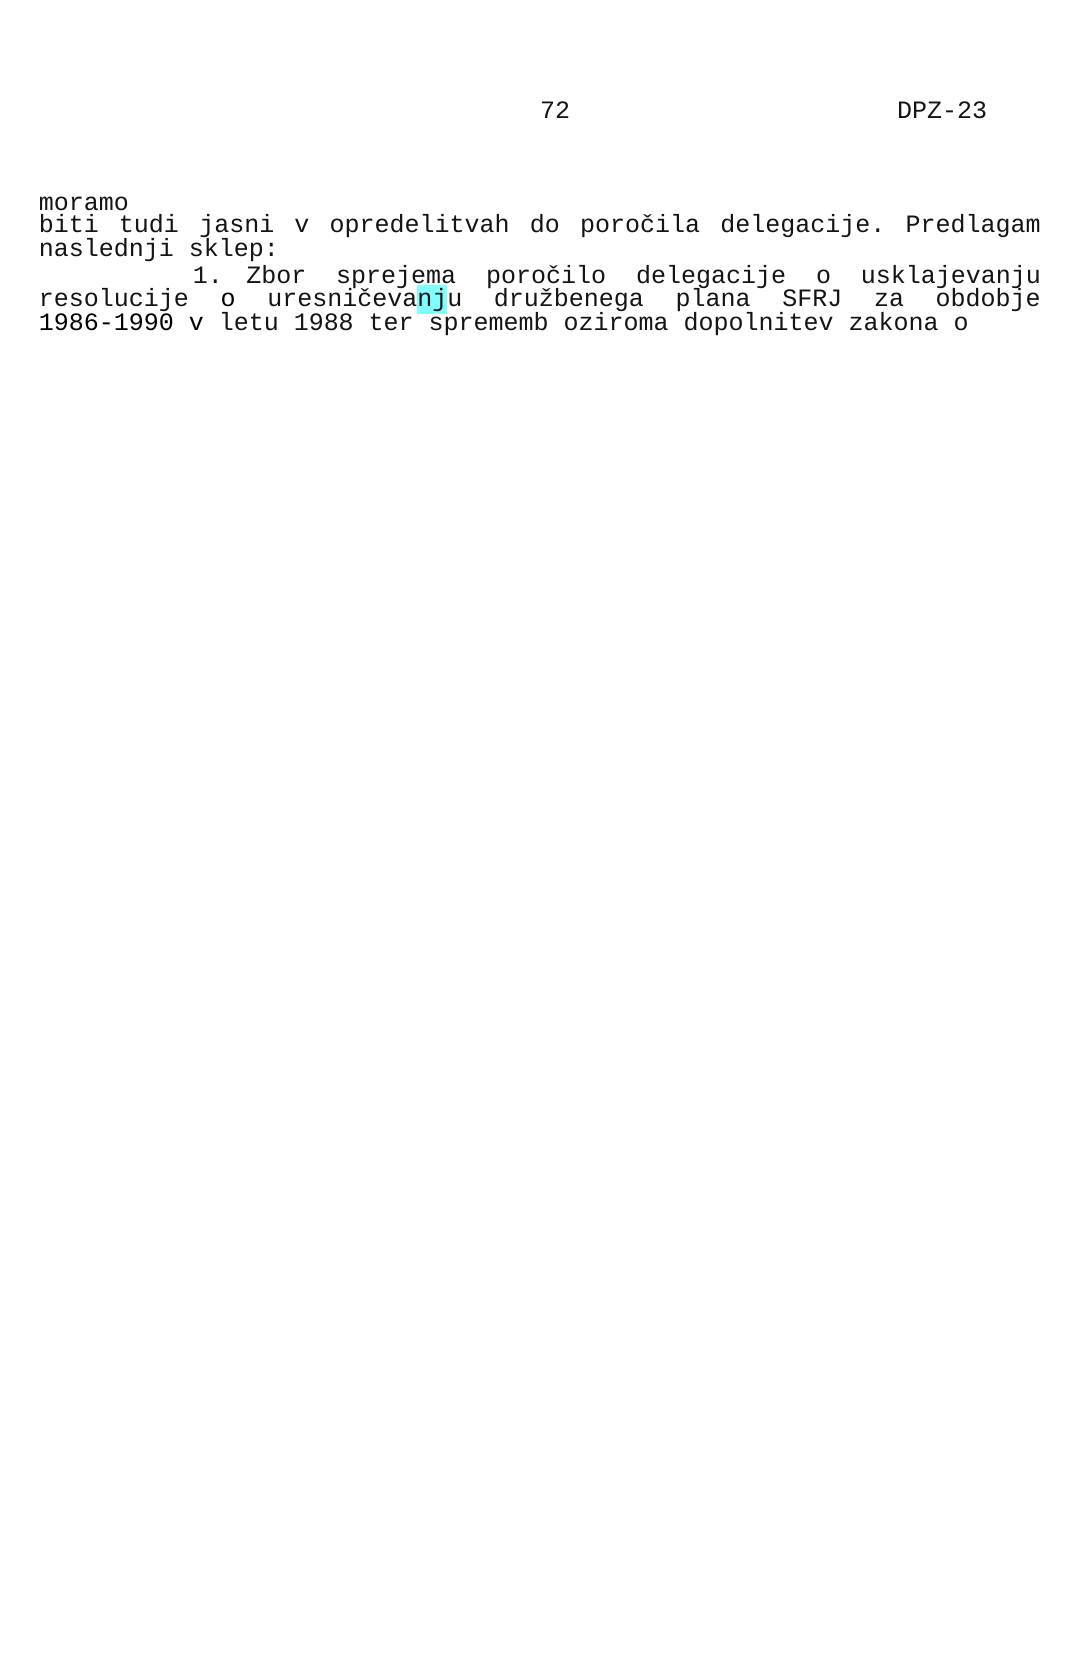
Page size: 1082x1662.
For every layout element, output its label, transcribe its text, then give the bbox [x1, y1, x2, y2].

list Zbor sprejema poročilo delegacije o usklajevanju resolucije o uresničevanju družbenega plana SFRJ za obdobje 1986-1990 v letu 1988 ter sprememb oziroma dopolnitev zakona odeviznem poslovanju. Pri tem zbor ugotavlja, da delegacija zaradi različnosti stališč Skupščin republik in avtonomnih pokrajin ter predlagatelja do posameznih vprašanj ni mogla v celoti uveljaviti nekaterih izjemno pomembnih stališč Skupščine SR Slovenije. Ob tem pa zbor ugotavlja, da je delegacija dosegla sprejem nekaterih sklepov Zbora republik in pokrajin, ki zavezujejo Zvezni izvršni svet in sam zbor, da odprta vprašanja prouči ali predlaga posame- zne rešitve, ki bodo omogočale nadaljnje razjasnjevanje različnih pogledov na nekatera temeljna vprašanja ekonomske politike. [38, 264, 1041, 338]
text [38, 190, 1041, 264]
